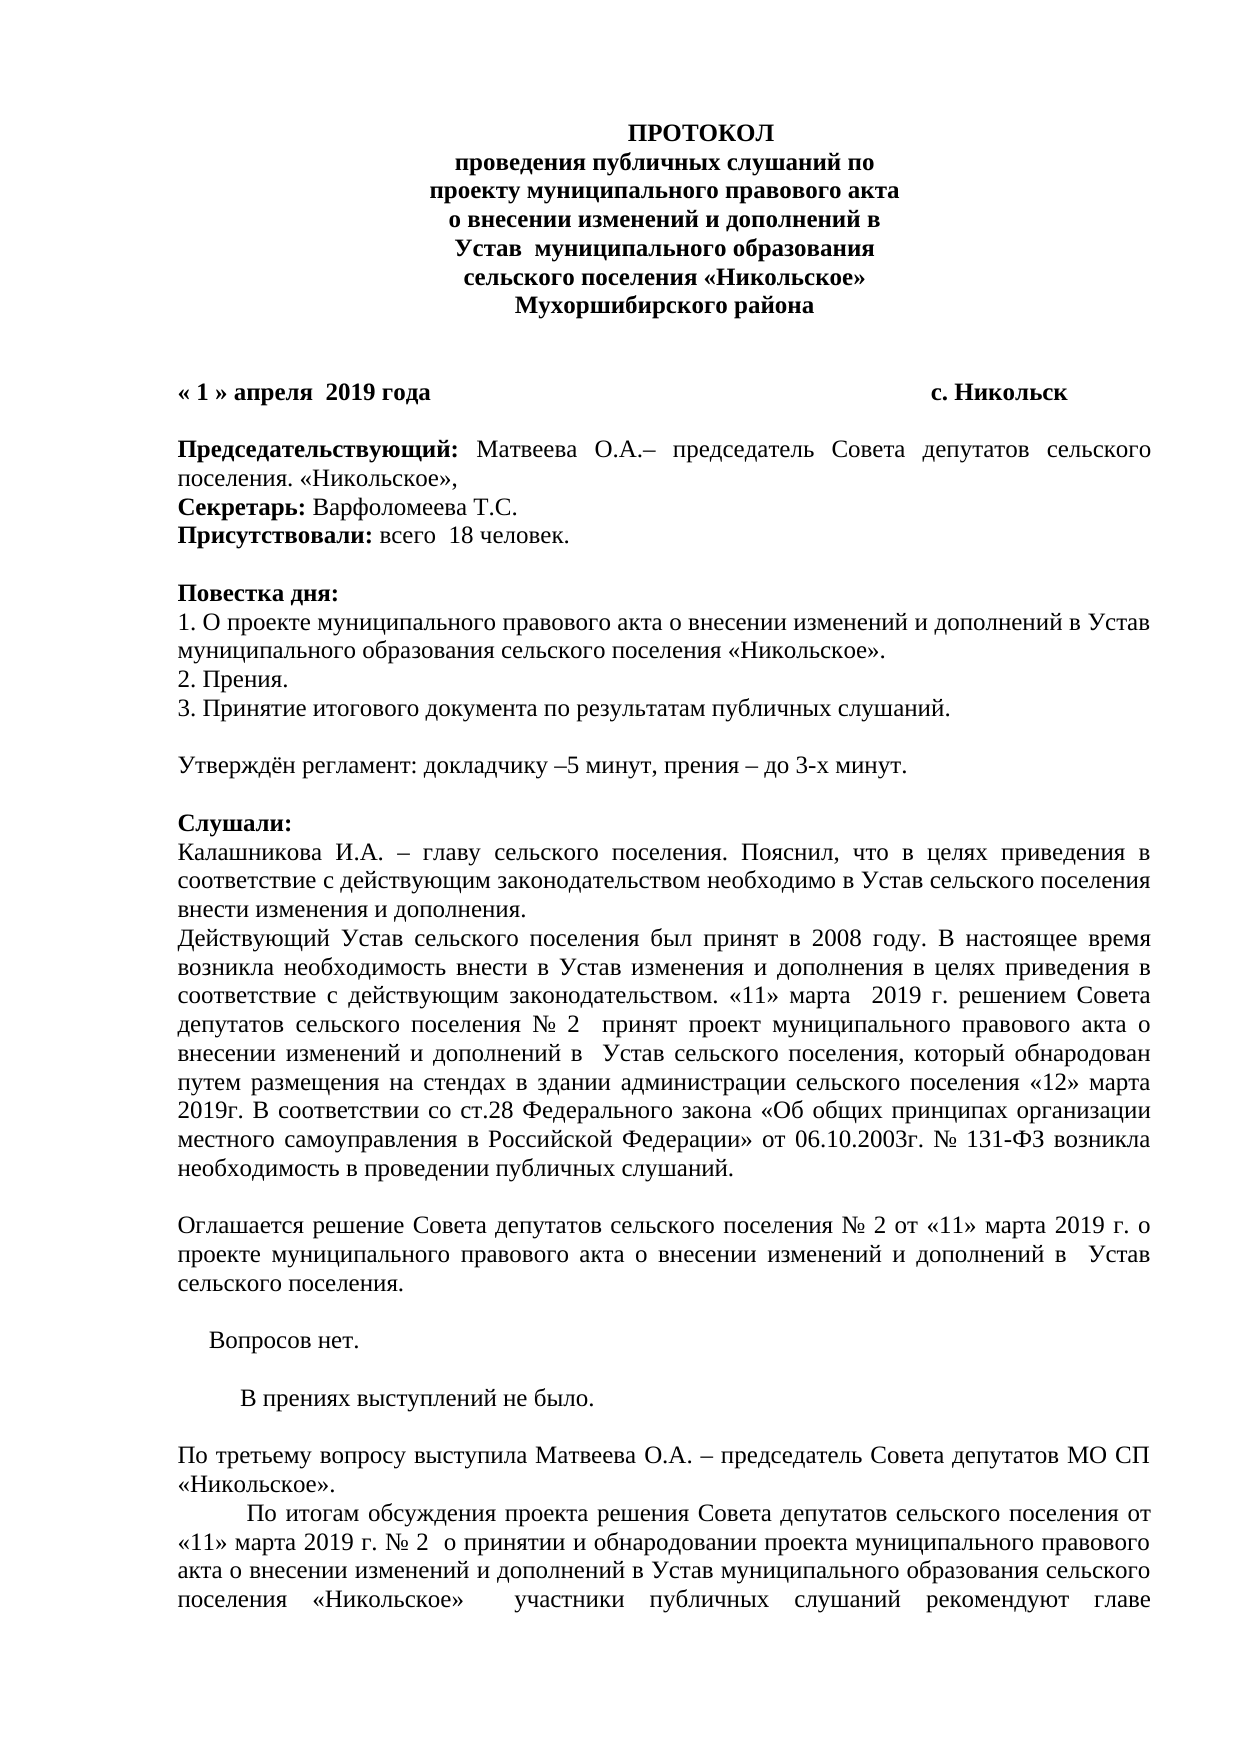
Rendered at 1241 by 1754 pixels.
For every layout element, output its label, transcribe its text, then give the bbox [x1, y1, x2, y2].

text Секретарь: Варфоломеева Т.С. [177, 492, 1152, 521]
text Утверждён регламент: докладчику –5 минут, прения – до 3-х минут. [177, 751, 1152, 779]
text « 1 » апреля 2019 года с. Никольск [177, 377, 1152, 406]
text о внесении изменений и дополнений в [177, 204, 1152, 233]
text 3. Принятие итогового документа по результатам публичных слушаний. [177, 693, 1152, 722]
text По третьему вопросу выступила Матвеева О.А. – председатель Совета депутатов МО СП «Никольское». [177, 1441, 1152, 1498]
text Действующий Устав сельского поселения был принят в 2008 году. В настоящее время возникла необходимость внести в Устав изменения и дополнения в целях приведения в соответствие с действующим законодательством. «11» марта 2019 г. решением Совета депутатов сельского поселения № 2 принят проект муниципального правового акта о внесении изменений и дополнений в Устав сельского поселения, который обнародован путем размещения на стендах в здании администрации сельского поселения «12» марта 2019г. В соответствии со ст.28 Федерального закона «Об общих принципах организации местного самоуправления в Российской Федерации» от 06.10.2003г. № 131-ФЗ возникла необходимость в проведении публичных слушаний. [177, 923, 1152, 1182]
text Председательствующий: Матвеева О.А.– председатель Совета депутатов сельского поселения. «Никольское», [177, 434, 1152, 492]
text Слушали: [177, 808, 1152, 837]
text Оглашается решение Совета депутатов сельского поселения № 2 от «11» марта 2019 г. о проекте муниципального правового акта о внесении изменений и дополнений в Устав сельского поселения. [177, 1211, 1152, 1297]
text Устав муниципального образования [177, 233, 1152, 262]
text ПРОТОКОЛ [177, 118, 1152, 147]
text Вопросов нет. [177, 1326, 1152, 1354]
text проекту муниципального правового акта [177, 176, 1152, 204]
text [177, 1498, 1152, 1613]
text 2. Прения. [177, 664, 1152, 693]
text Мухоршибирского района [177, 291, 1152, 319]
text Присутствовали: всего 18 человек. [177, 521, 1152, 549]
text сельского поселения «Никольское» [177, 262, 1152, 291]
text Калашникова И.А. – главу сельского поселения. Пояснил, что в целях приведения в соответствие с действующим законодательством необходимо в Устав сельского поселения внести изменения и дополнения. [177, 837, 1152, 923]
text проведения публичных слушаний по [177, 147, 1152, 176]
text В прениях выступлений не было. [177, 1383, 1152, 1412]
text 1. О проекте муниципального правового акта о внесении изменений и дополнений в Устав муниципального образования сельского поселения «Никольское». [177, 607, 1152, 664]
text Повестка дня: [177, 578, 1152, 607]
